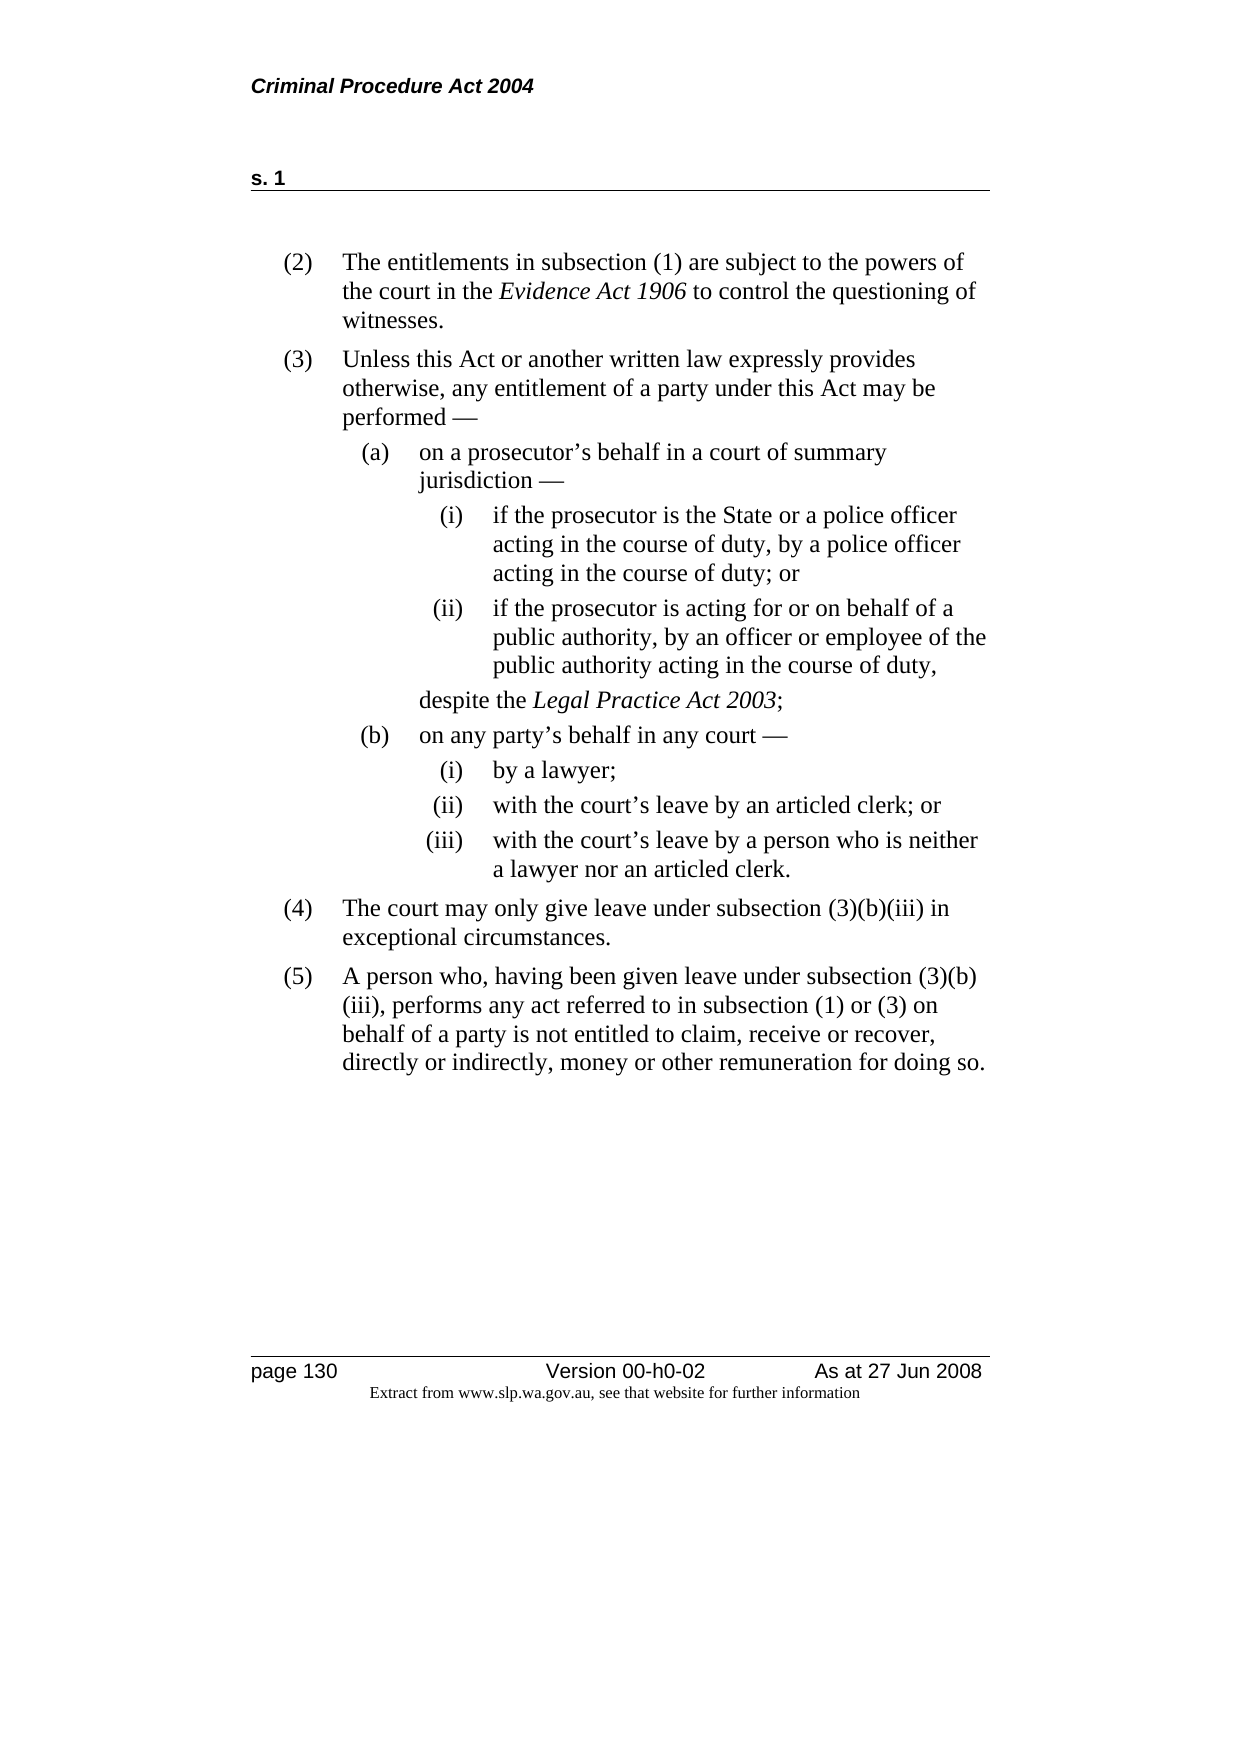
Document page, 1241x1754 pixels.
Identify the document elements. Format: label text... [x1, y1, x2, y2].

text (2) The entitlements in subsection (1) are subject to the powers of the court in the Evidence Act 1906 to control the questioning of witnesses. [251, 247, 990, 334]
text (i) if the prosecutor is the State or a police officer acting in the course of duty, by a police officer acting in the course of duty; or [251, 500, 990, 587]
text (iii) with the court’s leave by a person who is neither a lawyer nor an articled clerk. [251, 825, 990, 883]
text (4) The court may only give leave under subsection (3)(b)(iii) in exceptional circumstances. [251, 893, 990, 951]
text (ii) with the court’s leave by an articled clerk; or [251, 790, 990, 819]
text (3) Unless this Act or another written law expressly provides otherwise, any entitlement of a party under this Act may be performed — [251, 344, 990, 430]
text (b) on any party’s behalf in any court — [251, 720, 990, 749]
text (i) by a lawyer; [251, 755, 990, 784]
text (ii) if the prosecutor is acting for or on behalf of a public authority, by an officer or employee of the public authority acting in the course of duty, [251, 593, 990, 679]
text (a) on a prosecutor’s behalf in a court of summary jurisdiction — [251, 437, 990, 494]
text despite the Legal Practice Act 2003; [251, 685, 990, 714]
text (5) A person who, having been given leave under subsection (3)(b)(iii), performs any act referred to in subsection (1) or (3) on behalf of a party is not entitled to claim, receive or recover, directly or indirectly, money or other remuneration for doing so. [251, 961, 990, 1076]
